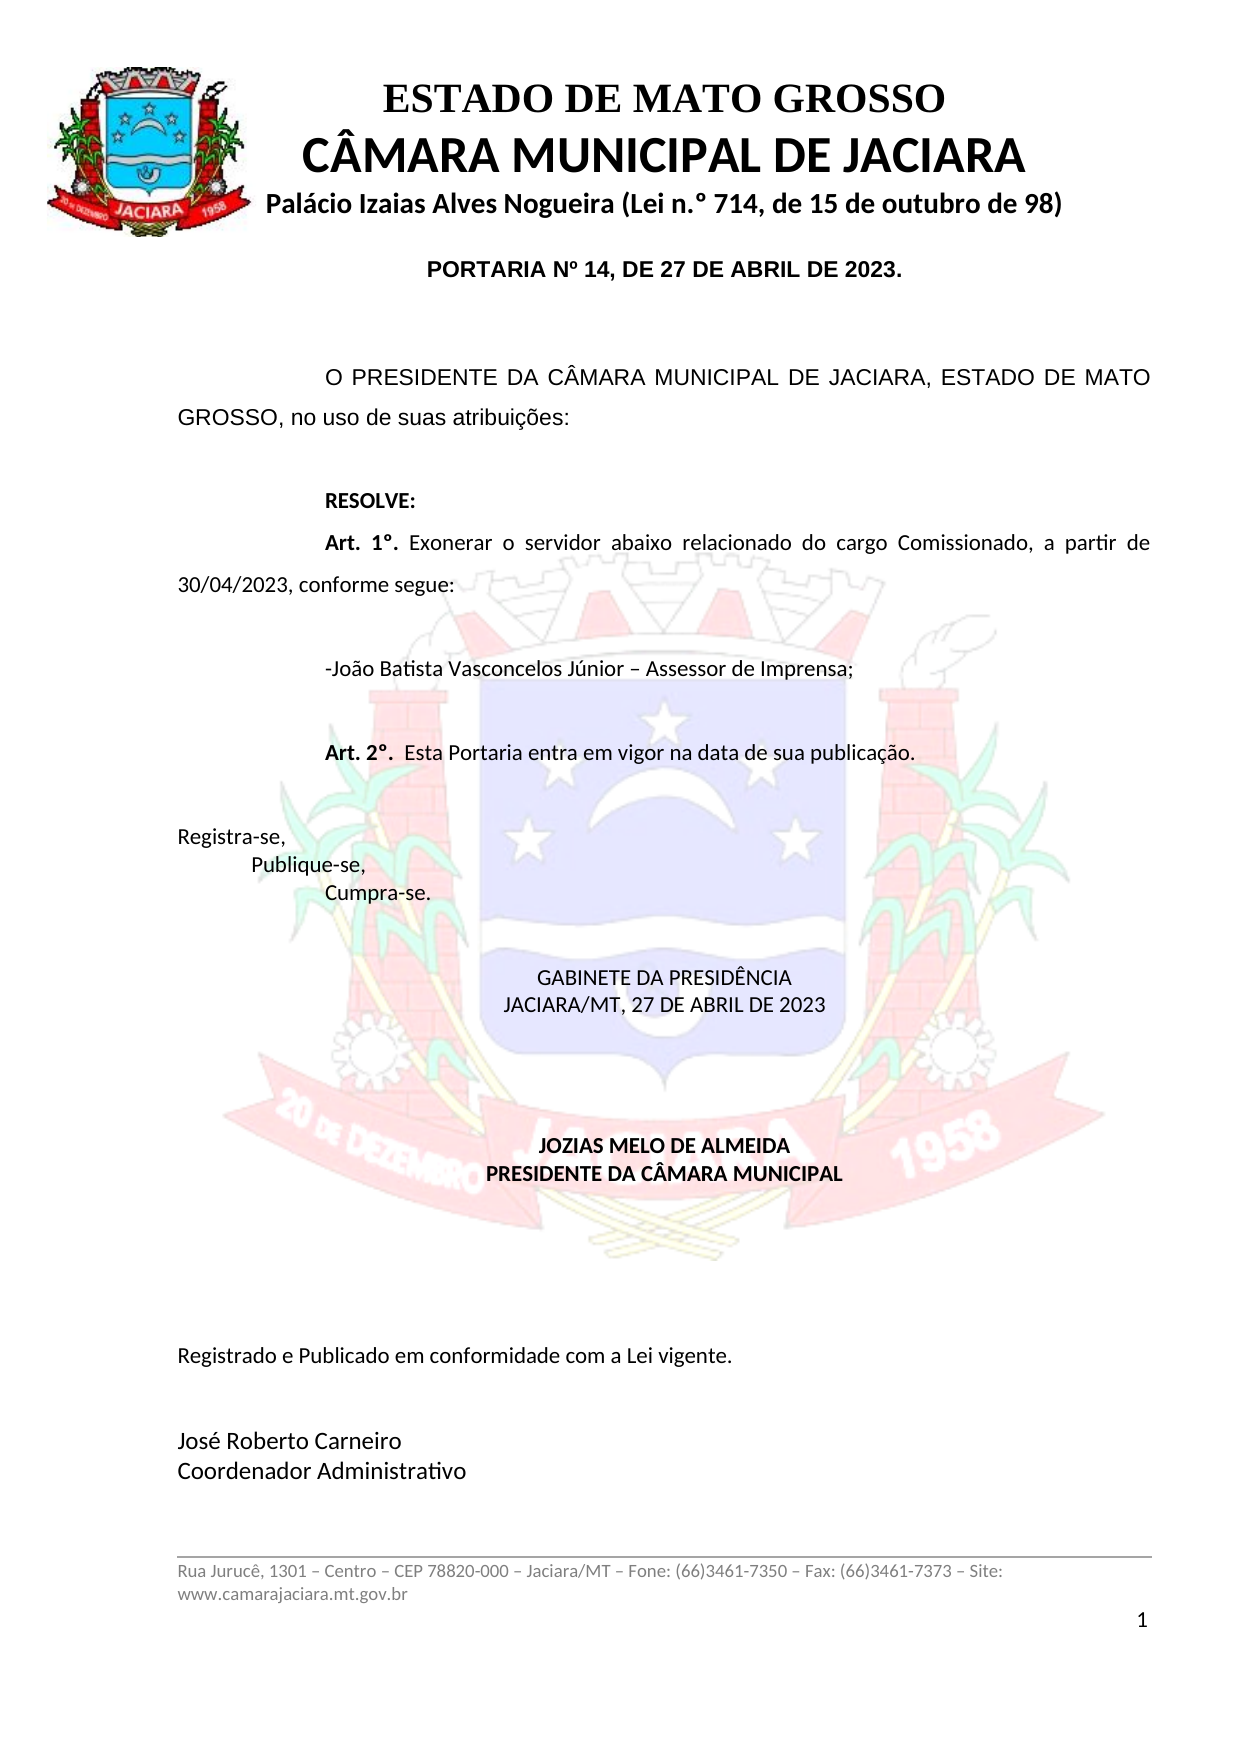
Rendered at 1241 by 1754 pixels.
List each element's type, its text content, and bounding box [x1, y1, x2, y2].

text Coordenador Administrativo [177, 1455, 1152, 1486]
text PORTARIA Nº 14, DE 27 DE ABRIL DE 2023. [177, 256, 1152, 283]
text Cumpra-se. [177, 878, 1152, 907]
text Registra-se, [177, 822, 1152, 851]
text José Roberto Carneiro [177, 1425, 1152, 1455]
text PRESIDENTE DA CÂMARA MUNICIPAL [177, 1159, 1152, 1187]
text Jaciara/MT, 27 de abril de 2023 [177, 991, 1152, 1019]
text Art. 1º. Exonerar o servidor abaixo relacionado do cargo Comissionado, a partir de 30/04/2023, conforme segue: [177, 528, 1152, 598]
text O PRESIDENTE DA CÂMARA MUNICIPAL DE JACIARA, ESTADO DE MATO GROSSO, no uso de suas atribuições: [177, 364, 1152, 430]
text Gabinete da Presidência [177, 963, 1152, 991]
text JOZIAS MELO DE ALMEIDA [177, 1131, 1152, 1159]
text -João Batista Vasconcelos Júnior – Assessor de Imprensa; [177, 654, 1152, 682]
text RESOLVE: [177, 486, 1152, 514]
text Registrado e Publicado em conformidade com a Lei vigente. [177, 1341, 1152, 1369]
text Publique-se, [177, 851, 1152, 878]
text Art. 2º. Esta Portaria entra em vigor na data de sua publicação. [177, 738, 1152, 767]
picture [46, 67, 257, 235]
